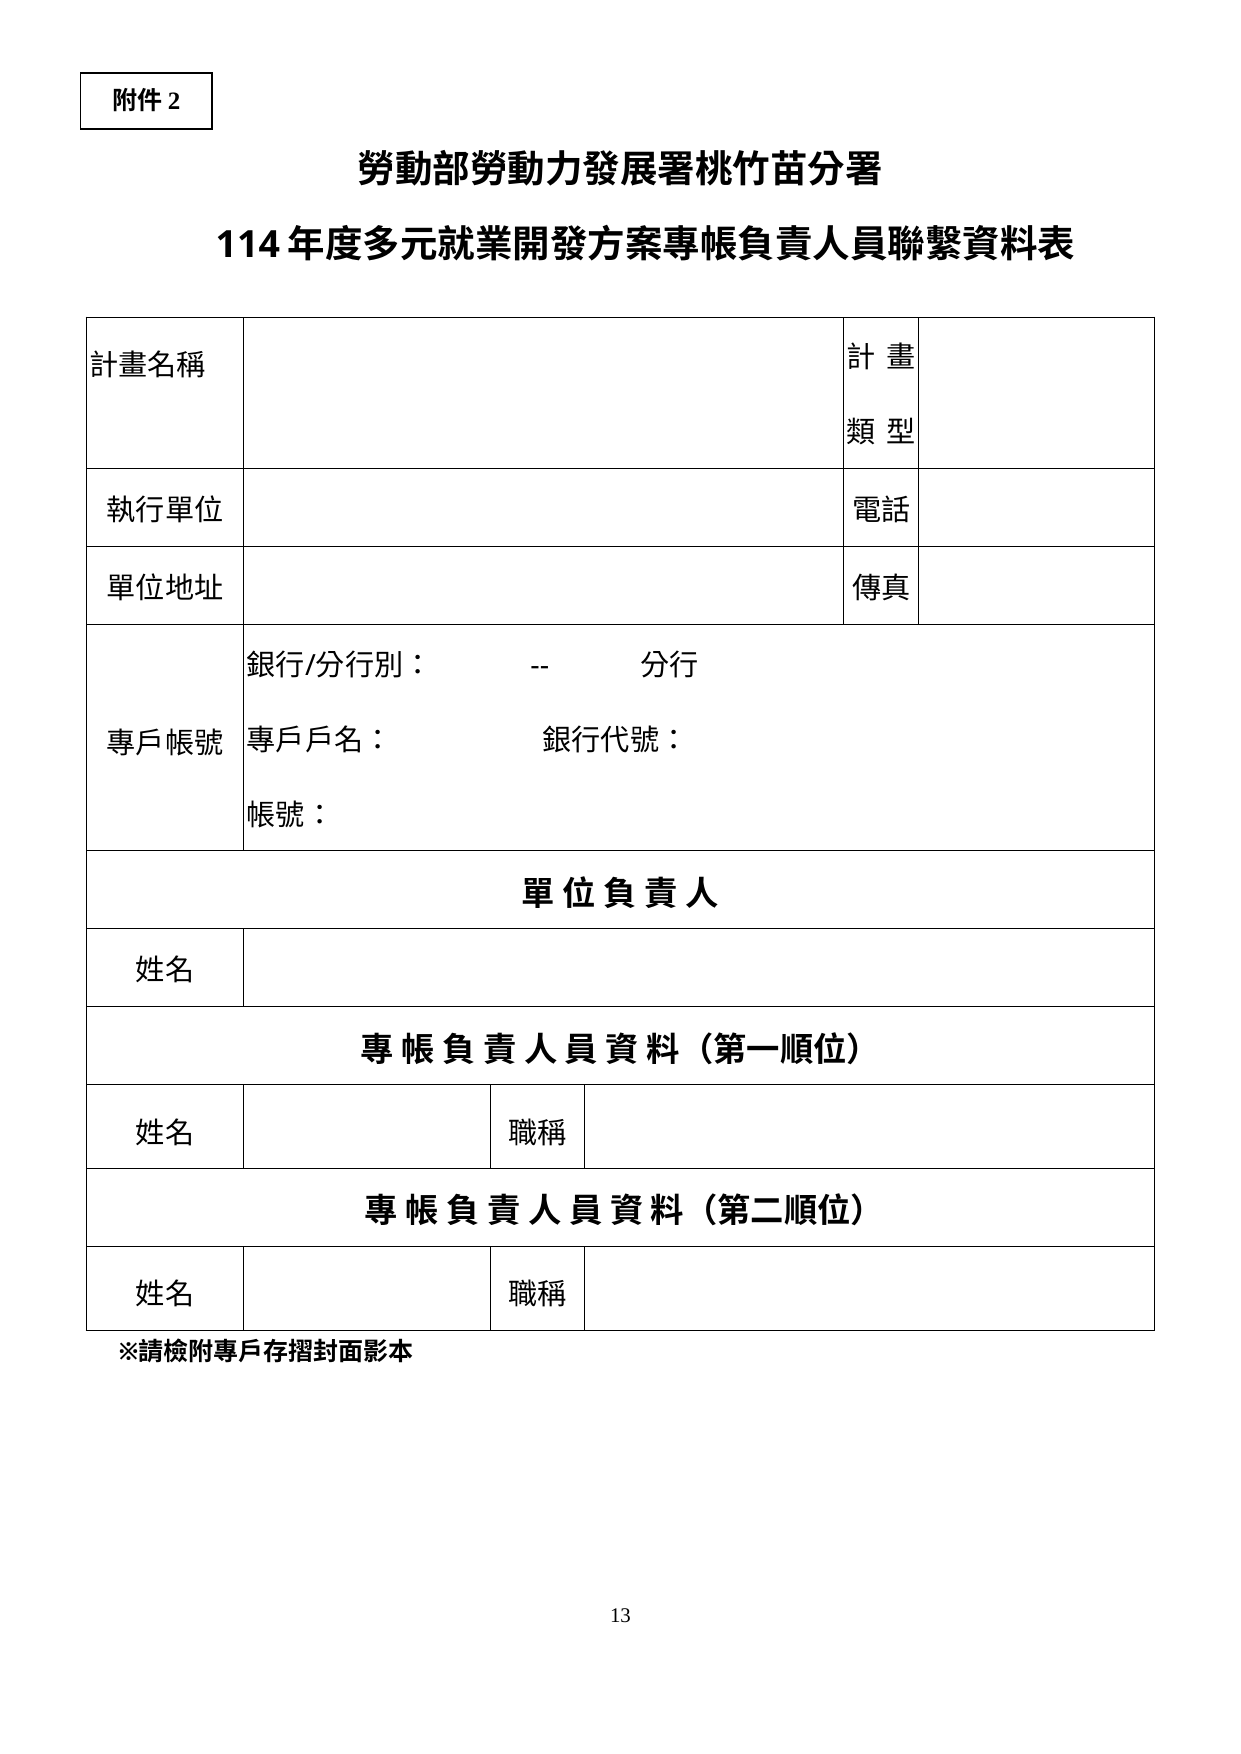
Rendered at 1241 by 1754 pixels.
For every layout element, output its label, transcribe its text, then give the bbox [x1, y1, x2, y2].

table_cell [244, 547, 843, 624]
table_cell 姓名 [87, 929, 243, 1006]
table_cell [244, 1247, 490, 1329]
table_cell [919, 547, 1154, 624]
text ※請檢附專戶存摺封面影本 [118, 1331, 1122, 1368]
table_cell 專 帳 負 責 人 員 資 料（第二順位） [87, 1169, 1154, 1246]
table_header [919, 318, 1154, 468]
table_cell 單 位 負 責 人 [87, 851, 1154, 928]
table_cell 姓名 [87, 1247, 243, 1329]
table_cell [585, 1247, 1154, 1329]
table_cell 執行單位 [87, 469, 243, 546]
table_cell 電話 [844, 469, 918, 546]
table_cell 職稱 [491, 1085, 584, 1168]
table_cell 銀行/分行別： -- 分行 專戶戶名： 銀行代號： 帳號： [244, 625, 1154, 850]
table_cell 專 帳 負 責 人 員 資 料（第一順位） [87, 1007, 1154, 1084]
table_cell [244, 1085, 490, 1168]
text 114年度多元就業開發方案專帳負責人員聯繫資料表 [81, 204, 1172, 279]
table_header [244, 318, 843, 468]
table_cell 單位地址 [87, 547, 243, 624]
text 勞動部勞動力發展署桃竹苗分署 [118, 129, 1122, 204]
table_header 計畫類型 [844, 318, 918, 468]
table_cell [244, 469, 843, 546]
table_cell 傳真 [844, 547, 918, 624]
table_cell [919, 469, 1154, 546]
table_cell 職稱 [491, 1247, 584, 1329]
table_cell 姓名 [87, 1085, 243, 1168]
table_header 計畫名稱 [87, 318, 243, 468]
table_cell 專戶帳號 [87, 625, 243, 850]
table_cell [244, 929, 1154, 1006]
table_cell [585, 1085, 1154, 1168]
